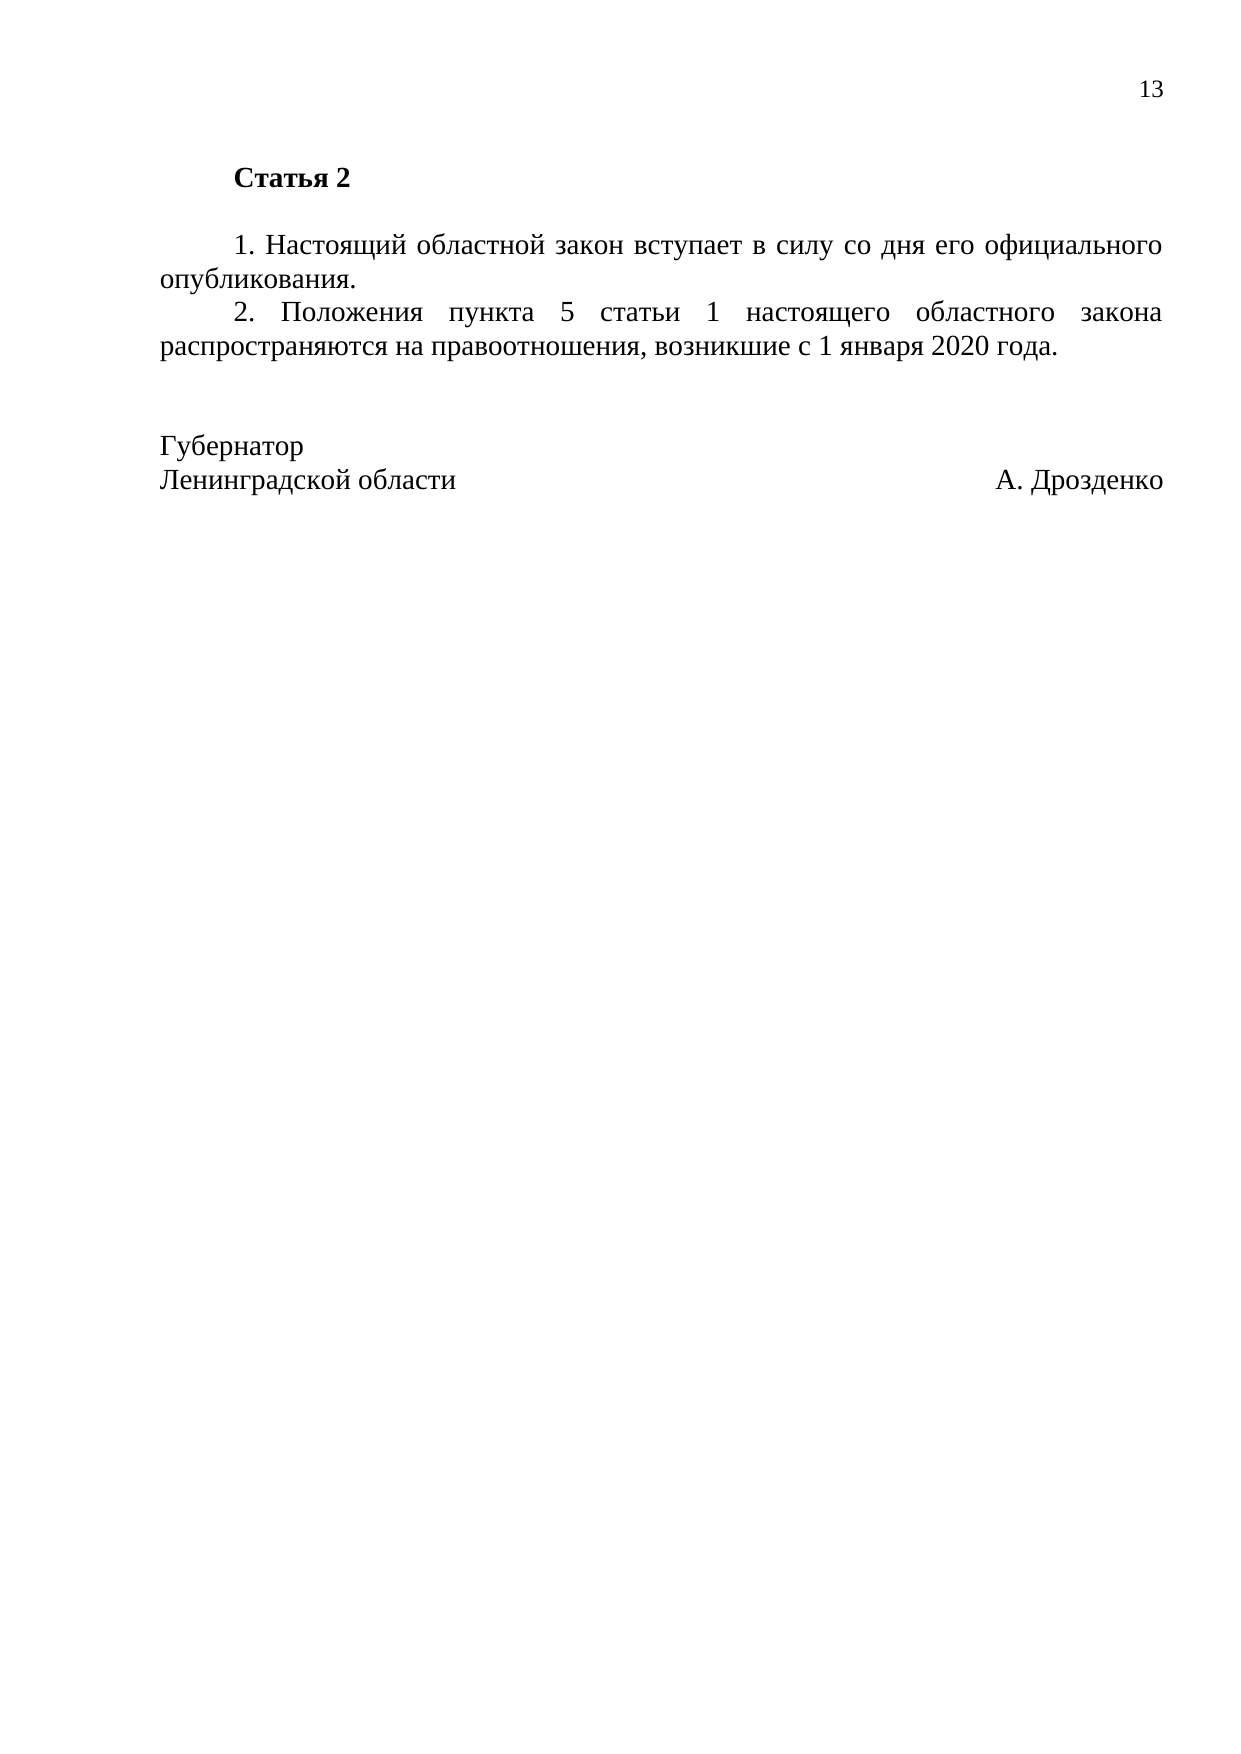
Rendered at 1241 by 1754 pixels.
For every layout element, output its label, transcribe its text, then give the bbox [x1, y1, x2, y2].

text 2. Положения пункта 5 статьи 1 настоящего областного закона распространяются на правоотношения, возникшие с 1 января 2020 года. [159, 294, 1163, 361]
text 1. Настоящий областной закон вступает в силу со дня его официального опубликования. [159, 227, 1163, 294]
text Губернатор Ленинградской области А. Дрозденко [159, 428, 1163, 496]
subtitle Статья 2 [159, 160, 1163, 194]
